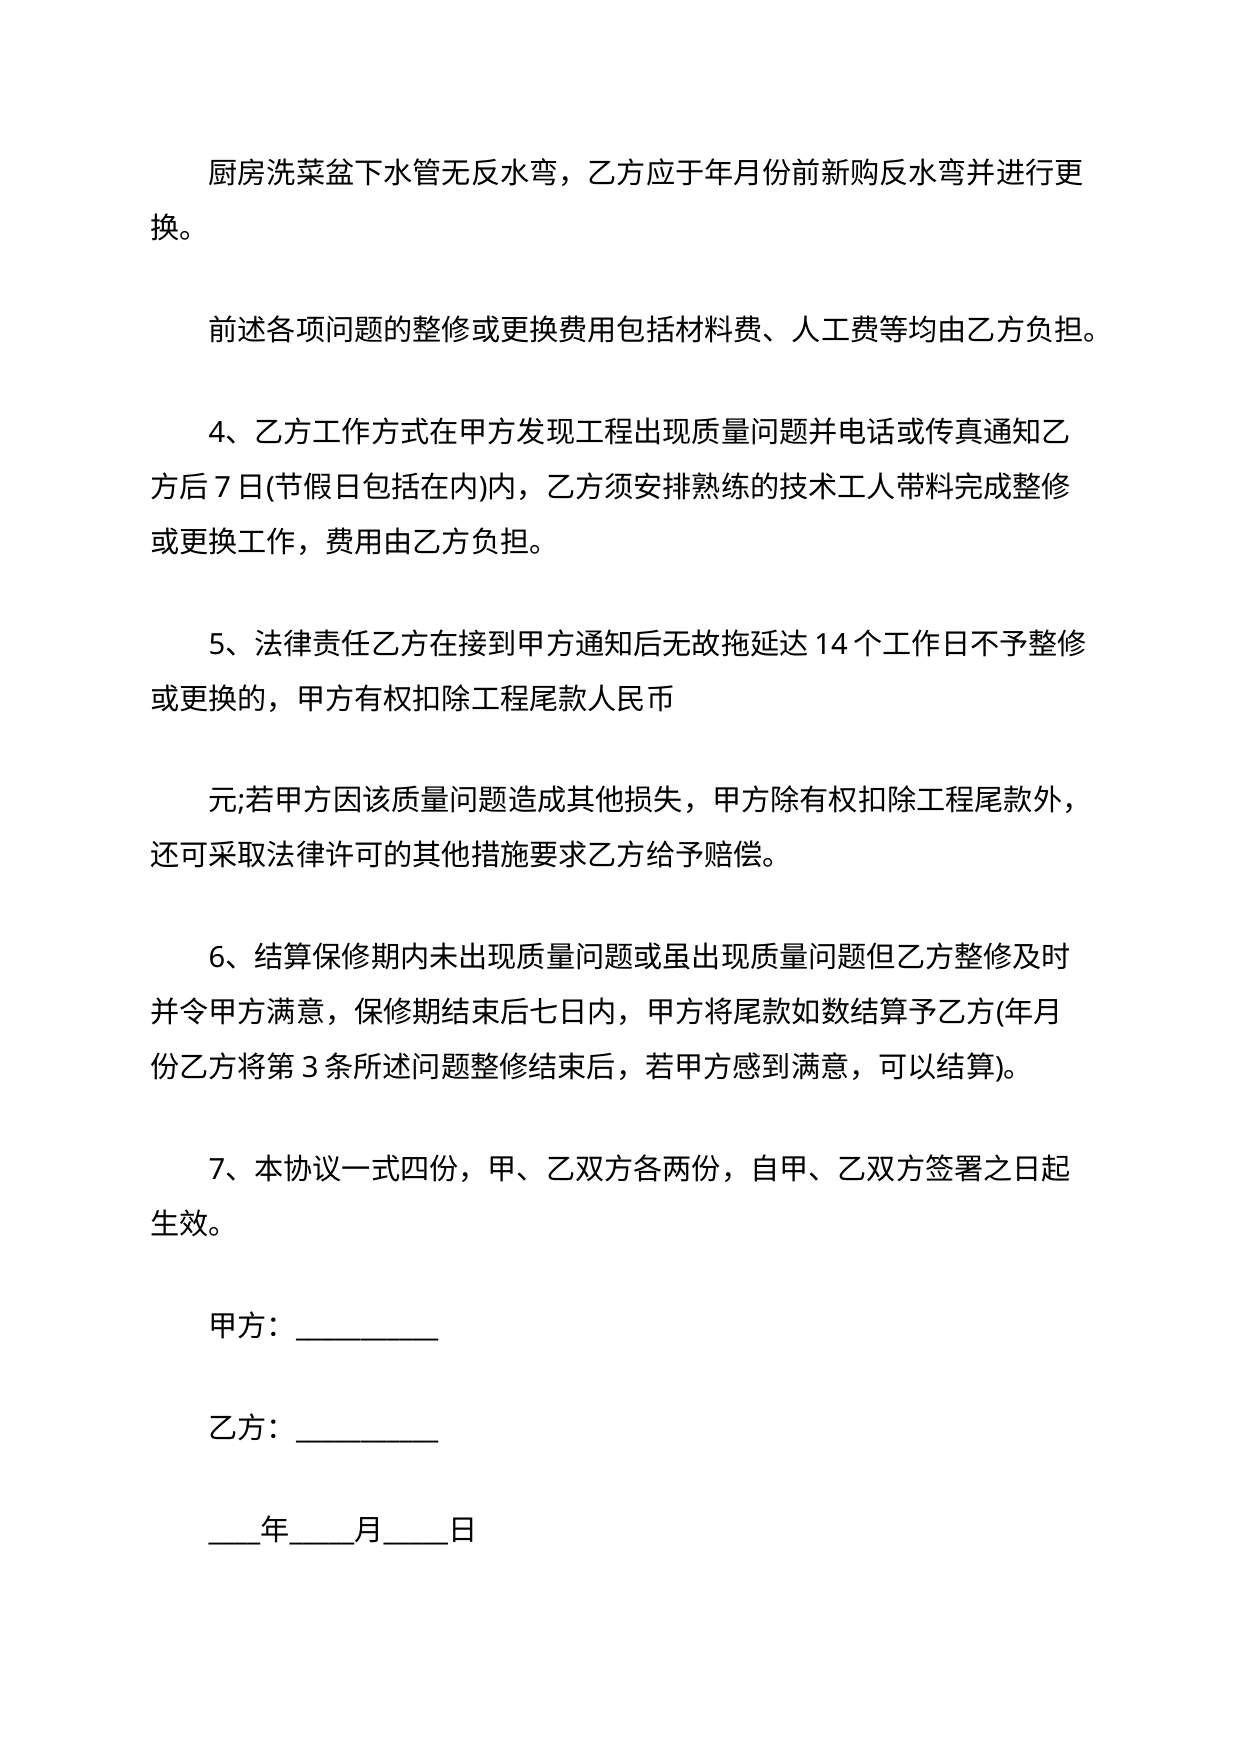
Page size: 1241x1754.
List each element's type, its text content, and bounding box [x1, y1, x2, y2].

text 甲方：___________ [150, 1302, 1090, 1345]
text ____年_____月_____日 [150, 1506, 1090, 1549]
text 4、乙方工作方式在甲方发现工程出现质量问题并电话或传真通知乙方后7日(节假日包括在内)内，乙方须安排熟练的技术工人带料完成整修或更换工作，费用由乙方负担。 [150, 408, 1090, 561]
text 乙方：___________ [150, 1404, 1090, 1447]
text 前述各项问题的整修或更换费用包括材料费、人工费等均由乙方负担。 [150, 307, 1090, 349]
text 7、本协议一式四份，甲、乙双方各两份，自甲、乙双方签署之日起生效。 [150, 1146, 1090, 1243]
text 元;若甲方因该质量问题造成其他损失，甲方除有权扣除工程尾款外，还可采取法律许可的其他措施要求乙方给予赔偿。 [150, 777, 1090, 874]
text 厨房洗菜盆下水管无反水弯，乙方应于年月份前新购反水弯并进行更换。 [150, 150, 1090, 247]
text 6、结算保修期内未出现质量问题或虽出现质量问题但乙方整修及时并令甲方满意，保修期结束后七日内，甲方将尾款如数结算予乙方(年月份乙方将第3条所述问题整修结束后，若甲方感到满意，可以结算)。 [150, 934, 1090, 1086]
text 5、法律责任乙方在接到甲方通知后无故拖延达14个工作日不予整修或更换的，甲方有权扣除工程尾款人民币 [150, 620, 1090, 717]
